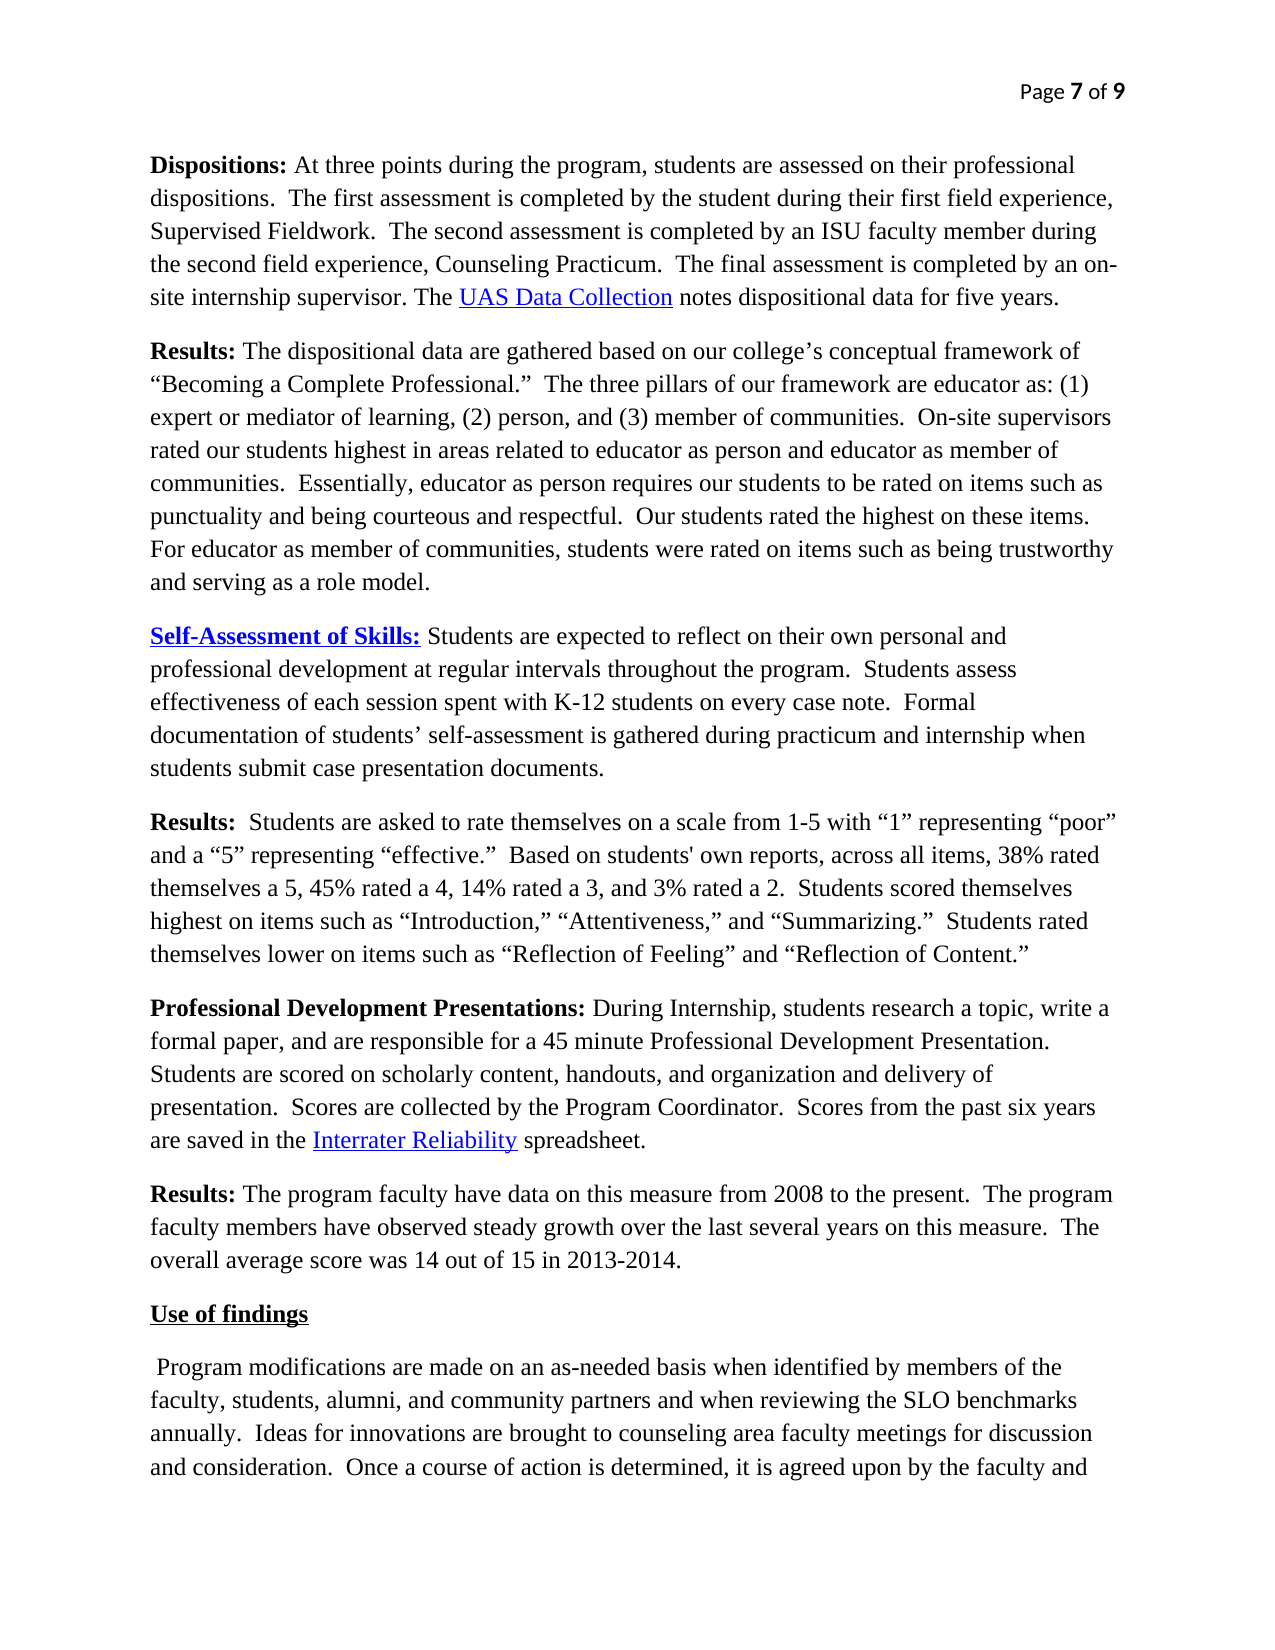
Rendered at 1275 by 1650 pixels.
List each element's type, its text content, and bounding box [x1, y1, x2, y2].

text Self-Assessment of Skills: Students are expected to reflect on their own personal and professional development at regular intervals throughout the program. Students assess effectiveness of each session spent with K-12 students on every case note. Formal documentation of students’ self-assessment is gathered during practicum and internship when students submit case presentation documents. [150, 621, 1125, 782]
text Use of findings [150, 1299, 1125, 1327]
text Results: Students are asked to rate themselves on a scale from 1-5 with “1” representing “poor” and a “5” representing “effective.” Based on students' own reports, across all items, 38% rated themselves a 5, 45% rated a 4, 14% rated a 3, and 3% rated a 2. Students scored themselves highest on items such as “Introduction,” “Attentiveness,” and “Summarizing.” Students rated themselves lower on items such as “Reflection of Feeling” and “Reflection of Content.” [150, 807, 1125, 968]
text Results: The program faculty have data on this measure from 2008 to the present. The program faculty members have observed steady growth over the last several years on this measure. The overall average score was 14 out of 15 in 2013-2014. [150, 1179, 1125, 1273]
text Dispositions: At three points during the program, students are assessed on their professional dispositions. The first assessment is completed by the student during their first field experience, Supervised Fieldwork. The second assessment is completed by an ISU faculty member during the second field experience, Counseling Practicum. The final assessment is completed by an on-site internship supervisor. The UAS Data Collection notes dispositional data for five years. [150, 150, 1125, 311]
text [150, 1352, 1125, 1480]
text Results: The dispositional data are gathered based on our college’s conceptual framework of “Becoming a Complete Professional.” The three pillars of our framework are educator as: (1) expert or mediator of learning, (2) person, and (3) member of communities. On-site supervisors rated our students highest in areas related to educator as person and educator as member of communities. Essentially, educator as person requires our students to be rated on items such as punctuality and being courteous and respectful. Our students rated the highest on these items. For educator as member of communities, students were rated on items such as being trustworthy and serving as a role model. [150, 336, 1125, 596]
text Professional Development Presentations: During Internship, students research a topic, write a formal paper, and are responsible for a 45 minute Professional Development Presentation. Students are scored on scholarly content, handouts, and organization and delivery of presentation. Scores are collected by the Program Coordinator. Scores from the past six years are saved in the Interrater Reliability spreadsheet. [150, 993, 1125, 1154]
